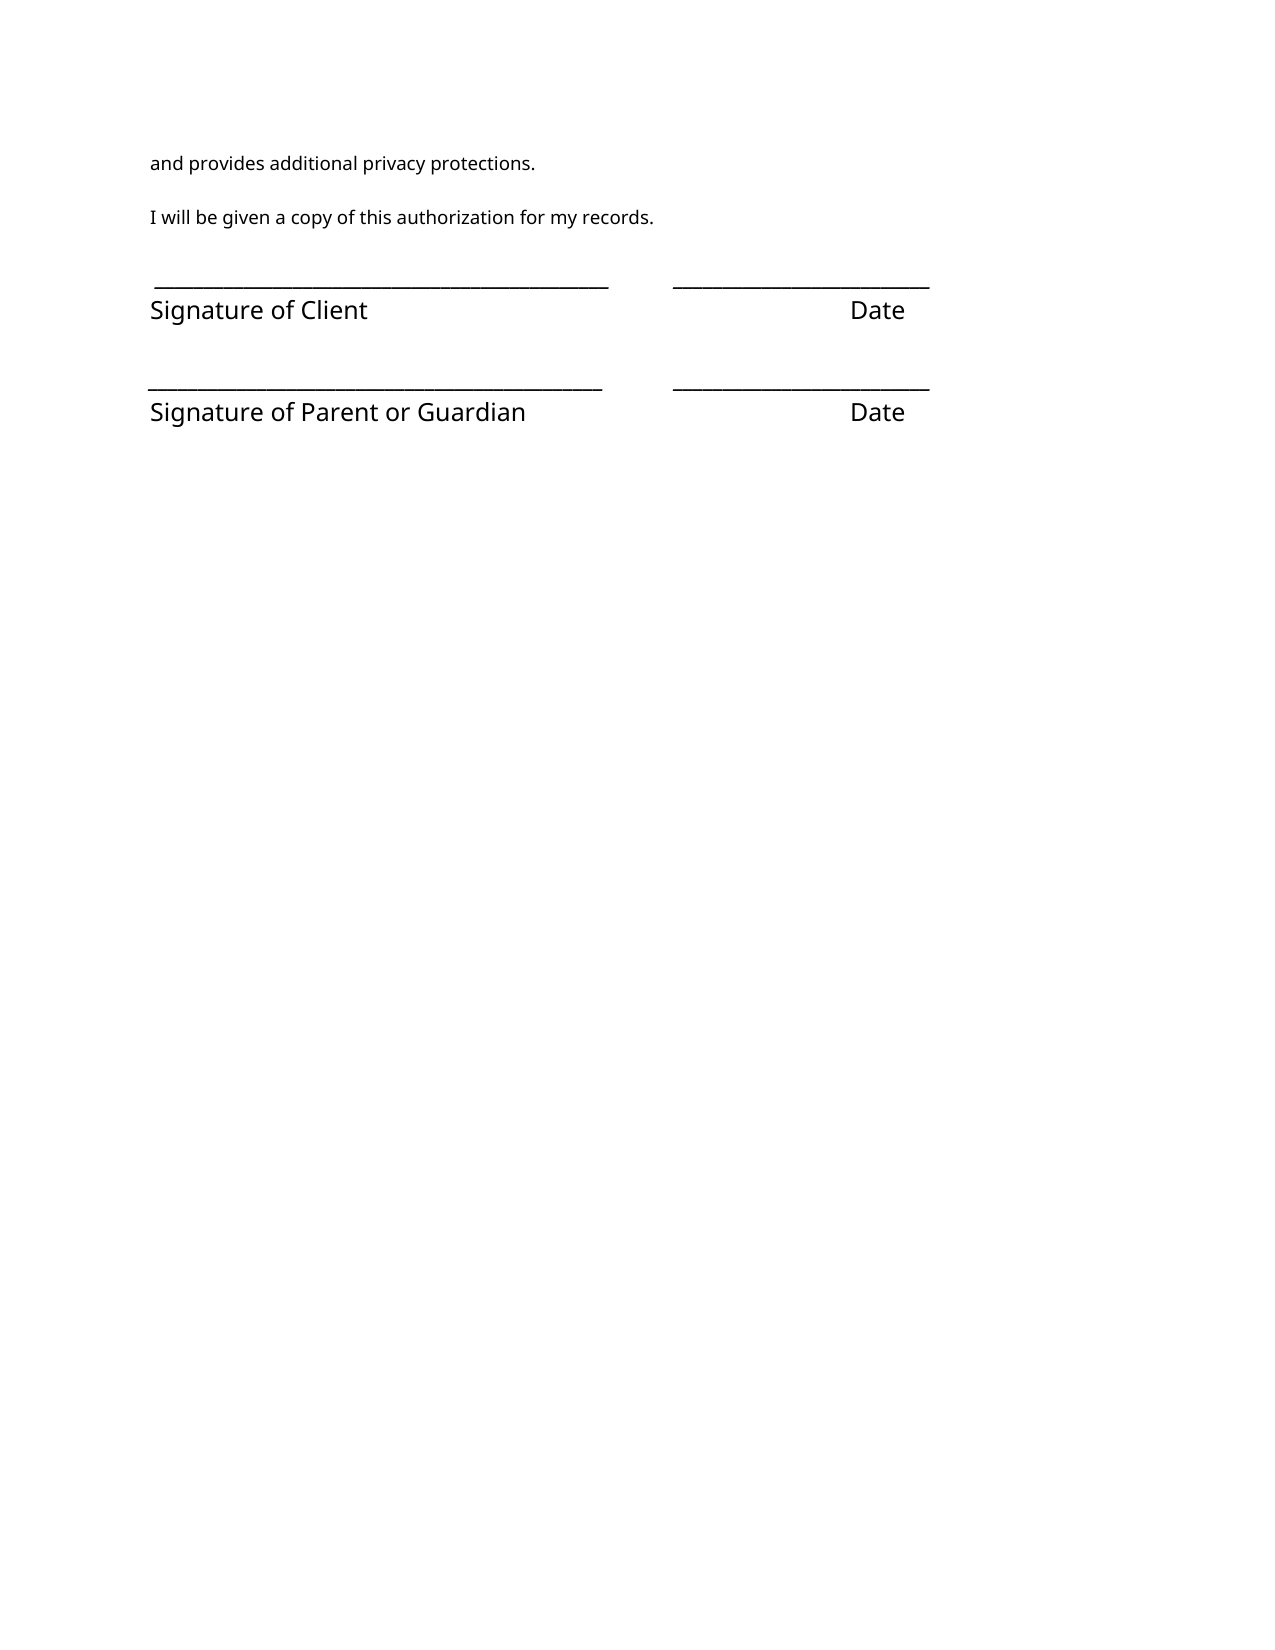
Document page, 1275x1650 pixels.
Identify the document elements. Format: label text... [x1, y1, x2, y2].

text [150, 150, 1125, 176]
text Signature of Parent or Guardian Date [150, 395, 1125, 429]
text I will be given a copy of this authorization for my records. [150, 204, 1125, 230]
text ______________________________________________ __________________________ [150, 361, 1125, 395]
text ______________________________________________ __________________________ [150, 258, 1125, 293]
text Signature of Client Date [150, 293, 1125, 327]
